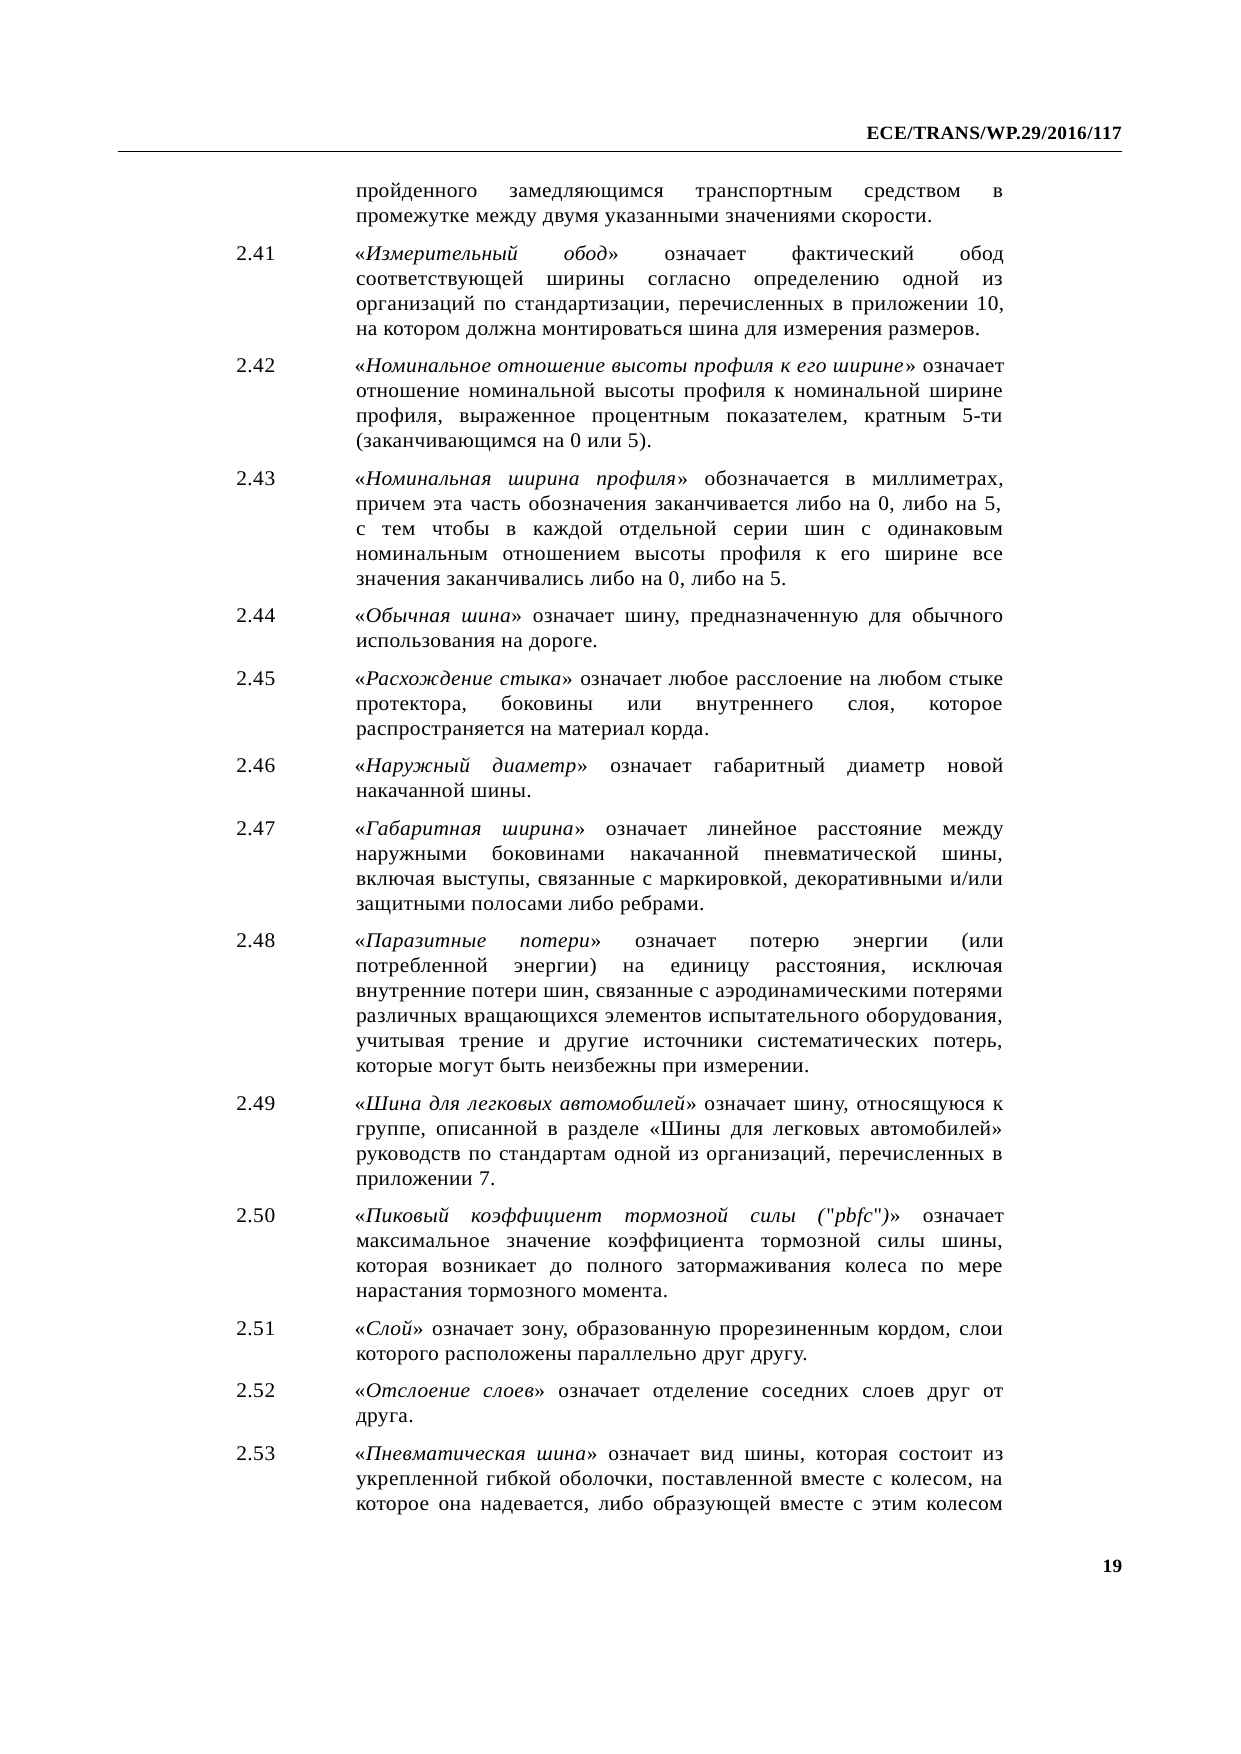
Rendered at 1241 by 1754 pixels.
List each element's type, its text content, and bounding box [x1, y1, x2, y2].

text 2.49 «Шина для легковых автомобилей» означает шину, относящуюся к группе, описанной в разделе «Шины для легковых автомобилей» руководств по стандартам одной из организаций, перечисленных в приложении 7. [236, 1090, 1004, 1190]
text 2.42 «Номинальное отношение высоты профиля к его ширине» означает отношение номинальной высоты профиля к номинальной ширине профиля, выраженное процентным показателем, кратным 5-ти (заканчивающимся на 0 или 5). [236, 352, 1004, 452]
text 2.48 «Паразитные потери» означает потерю энергии (или потребленной энергии) на единицу расстояния, исключая внутренние потери шин, связанные с аэродинамическими потерями различных вращающихся элементов испытательного оборудования, учитывая трение и другие источники систематических потерь, которые могут быть неизбежны при измерении. [236, 927, 1004, 1077]
text 2.41 «Измерительный обод» означает фактический обод соответствующей ширины согласно определению одной из организаций по стандартизации, перечисленных в приложении 10, на котором должна монтироваться шина для измерения размеров. [236, 240, 1004, 340]
text 2.52 «Отслоение слоев» означает отделение соседних слоев друг от друга. [236, 1377, 1004, 1427]
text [236, 1440, 1004, 1515]
text 2.50 «Пиковый коэффициент тормозной силы ("pbfc")» означает максимальное значение коэффициента тормозной силы шины, которая возникает до полного затормаживания колеса по мере нарастания тормозного момента. [236, 1202, 1004, 1302]
text 2.45 «Расхождение стыка» означает любое расслоение на любом стыке протектора, боковины или внутреннего слоя, которое распространяется на материал корда. [236, 665, 1004, 740]
text 2.44 «Обычная шина» означает шину, предназначенную для обычного использования на дороге. [236, 602, 1004, 652]
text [236, 177, 1004, 227]
text 2.47 «Габаритная ширина» означает линейное расстояние между наружными боковинами накачанной пневматической шины, включая выступы, связанные с маркировкой, декоративными и/или защитными полосами либо ребрами. [236, 815, 1004, 915]
text 2.43 «Номинальная ширина профиля» обозначается в миллиметрах, причем эта часть обозначения заканчивается либо на 0, либо на 5, с тем чтобы в каждой отдельной серии шин с одинаковым номинальным отношением высоты профиля к его ширине все значения заканчивались либо на 0, либо на 5. [236, 465, 1004, 590]
text 2.46 «Наружный диаметр» означает габаритный диаметр новой накачанной шины. [236, 752, 1004, 802]
text 2.51 «Слой» означает зону, образованную прорезиненным кордом, слои которого расположены параллельно друг другу. [236, 1315, 1004, 1365]
